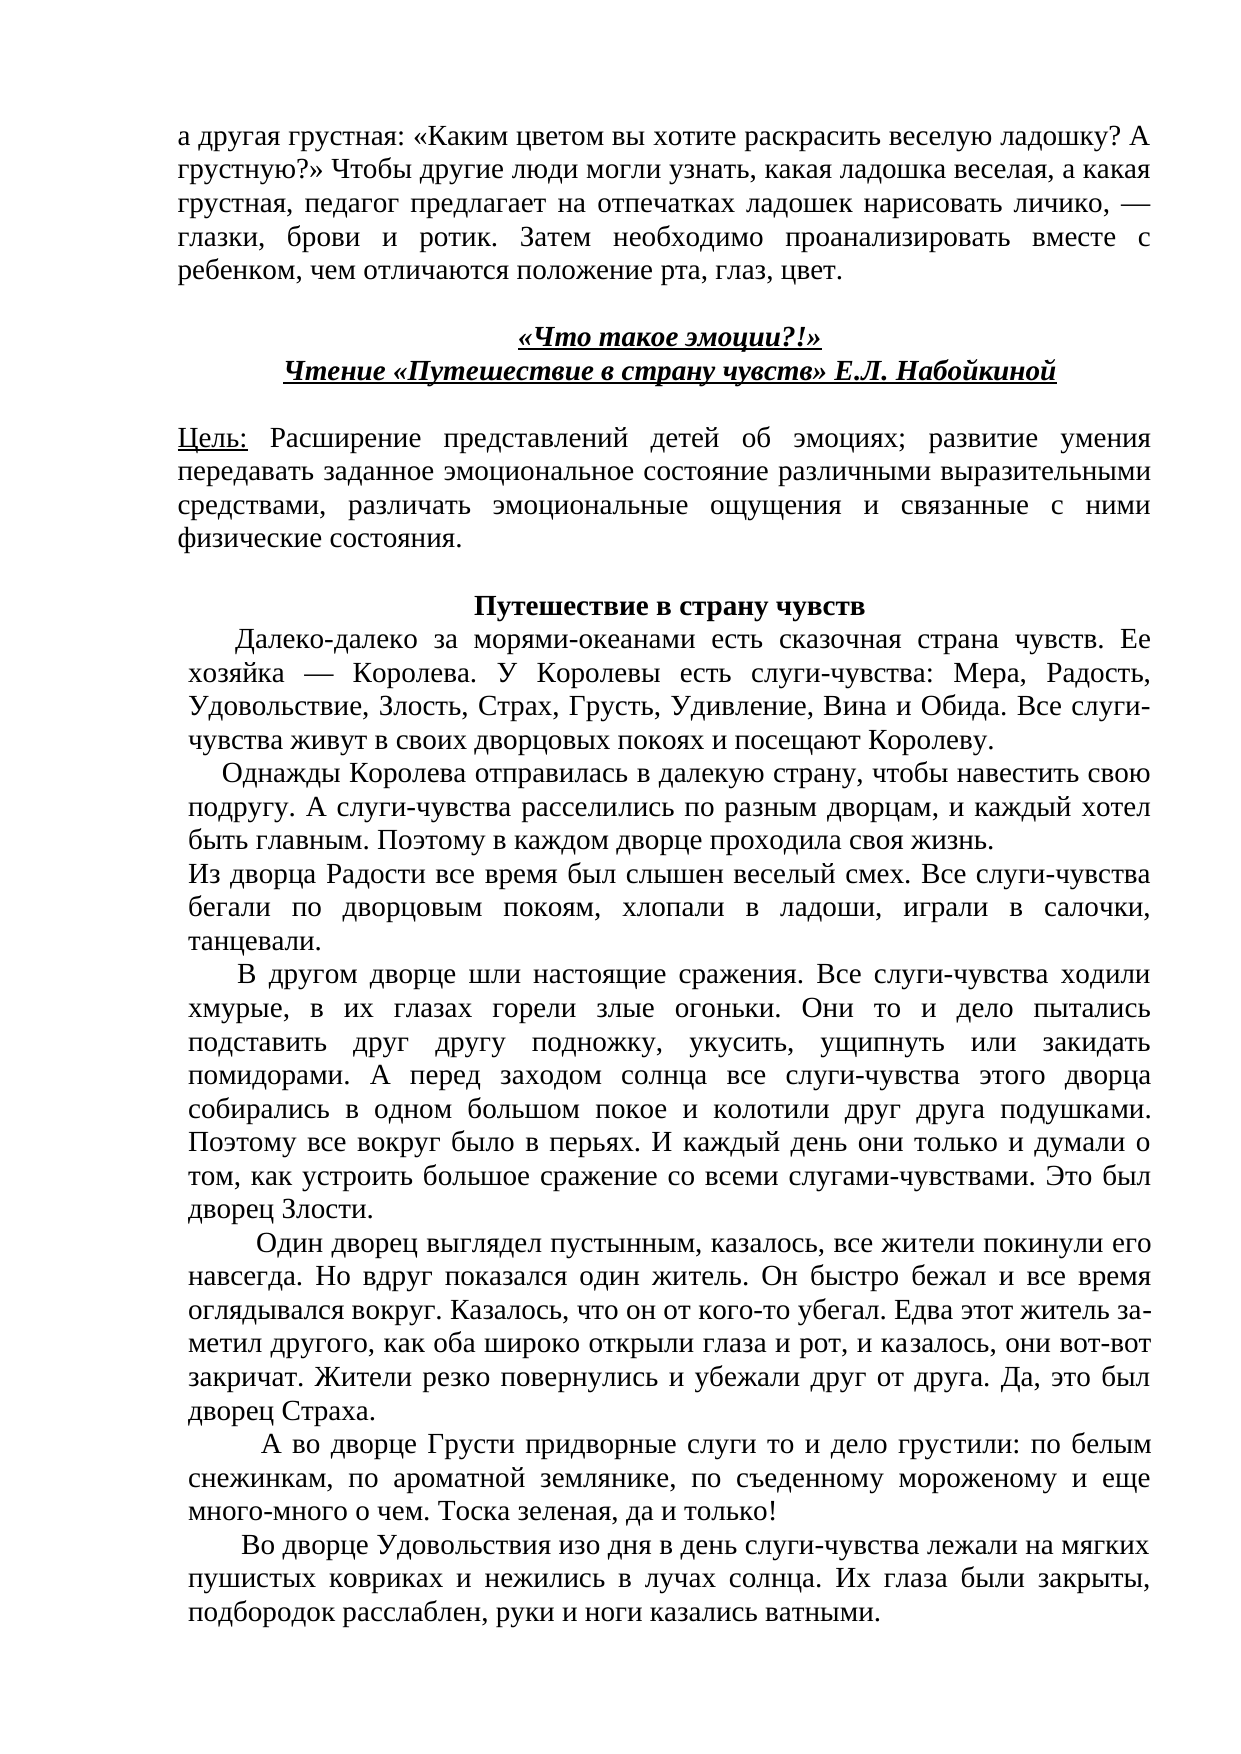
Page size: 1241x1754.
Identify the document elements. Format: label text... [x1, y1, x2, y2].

text Однажды Королева отправилась в далекую страну, чтобы навестить свою подругу. А слуги-чувства расселились по разным дворцам, и каждый хотел быть главным. Поэтому в каждом дворце проходила своя жизнь. [188, 755, 1152, 856]
text В другом дворце шли настоящие сражения. Все слуги-чувства ходили хмурые, в их глазах горели злые огоньки. Они то и дело пытались подставить друг другу подножку, укусить, ущипнуть или закидать помидорами. А перед заходом солнца все слуги-чувства этого дворца собирались в одном большом покое и колотили друг друга подушками. Поэтому все вокруг было в перьях. И каждый день они только и думали о том, как устроить большое сражение со всеми слугами-чувствами. Это был дворец Злости. [188, 957, 1152, 1225]
text «Что такое эмоции?!» [188, 319, 1152, 353]
text А во дворце Грусти придворные слуги то и дело грустили: по белым снежинкам, по ароматной землянике, по съеденному мороженому и еще много-много о чем. Тоска зеленая, да и только! [188, 1426, 1152, 1527]
text Путешествие в страну чувств [188, 588, 1152, 621]
text Чтение «Путешествие в страну чувств» Е.Л. Набойкиной [188, 353, 1152, 386]
text Во дворце Удовольствия изо дня в день слуги-чувства лежали на мягких пушистых ковриках и нежились в лучах солнца. Их глаза были закрыты, подбородок расслаблен, руки и ноги казались ватными. [188, 1527, 1152, 1627]
text Из дворца Радости все время был слышен веселый смех. Все слуги-чувства бегали по дворцовым покоям, хлопали в ладоши, играли в салочки, танцевали. [188, 856, 1152, 957]
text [177, 118, 1152, 286]
text Цель: Расширение представлений детей об эмоциях; развитие умения передавать заданное эмоциональное состояние различными выразительными средствами, различать эмоциональные ощущения и связанные с ними физические состояния. [177, 420, 1152, 554]
text Один дворец выглядел пустынным, казалось, все жители покинули его навсегда. Но вдруг показался один житель. Он быстро бежал и все время оглядывался вокруг. Казалось, что он от кого-то убегал. Едва этот житель заметил другого, как оба широко открыли глаза и рот, и казалось, они вот-вот закричат. Жители резко повернулись и убежали друг от друга. Да, это был дворец Страха. [188, 1225, 1152, 1426]
text Далеко-далеко за морями-океанами есть сказочная страна чувств. Ее хозяйка — Королева. У Королевы есть слуги-чувства: Мера, Радость, Удовольствие, Злость, Страх, Грусть, Удивление, Вина и Обида. Все слуги-чувства живут в своих дворцовых покоях и посещают Королеву. [188, 621, 1152, 755]
